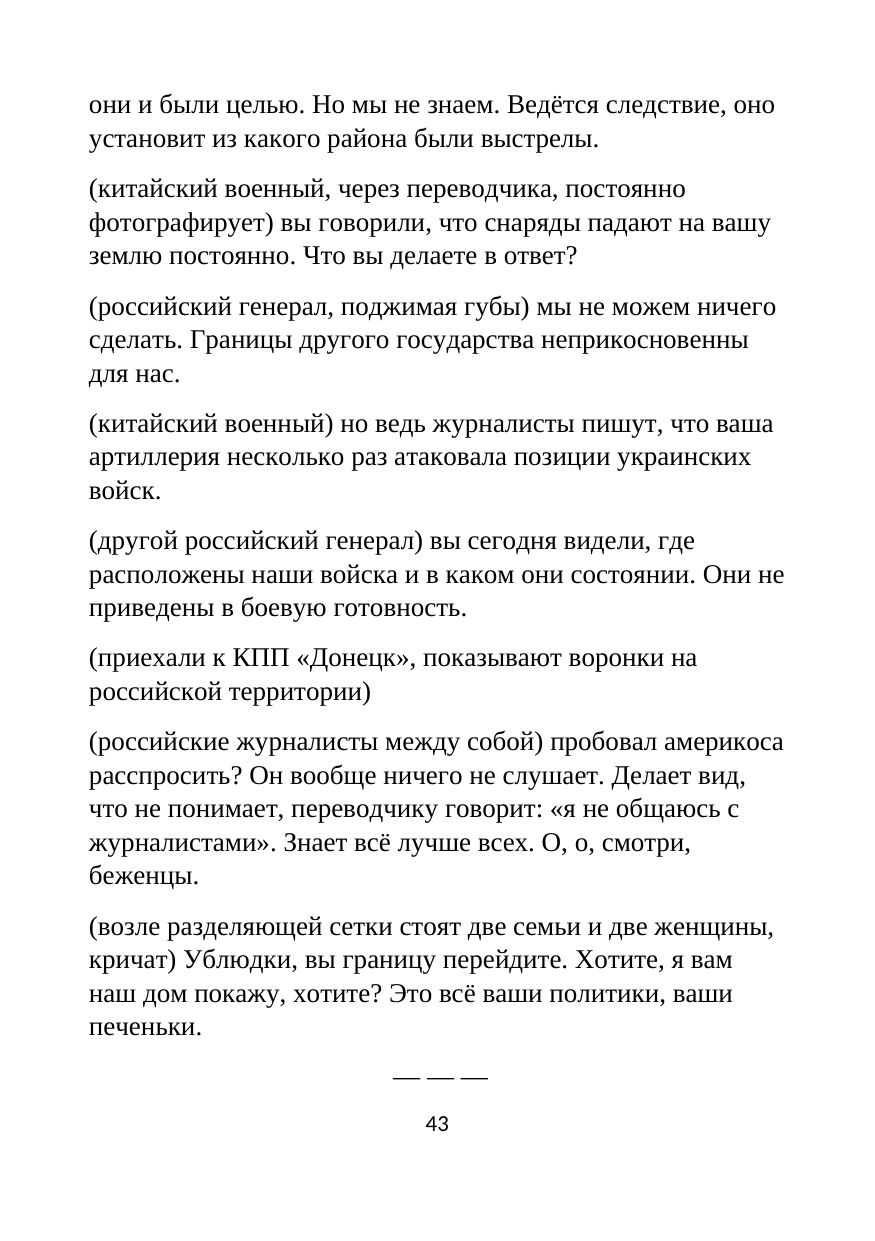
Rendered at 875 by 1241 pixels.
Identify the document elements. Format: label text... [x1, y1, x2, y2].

text — — — [89, 1061, 785, 1092]
text (приехали к КПП «Донецк», показывают воронки на российской территории) [89, 642, 785, 706]
text (китайский военный, через переводчика, постоянно фотографирует) вы говорили, что снаряды падают на вашу землю постоянно. Что вы делаете в ответ? [89, 172, 785, 271]
text (другой российский генерал) вы сегодня видели, где расположены наши войска и в каком они состоянии. Они не приведены в боевую готовность. [89, 524, 785, 622]
text (российские журналисты между собой) пробовал америкоса расспросить? Он вообще ничего не слушает. Делает вид, что не понимает, переводчику говорит: «я не общаюсь с журналистами». Знает всё лучше всех. О, о, смотри, беженцы. [89, 725, 785, 891]
text (китайский военный) но ведь журналисты пишут, что ваша артиллерия несколько раз атаковала позиции украинских войск. [89, 407, 785, 505]
text (возле разделяющей сетки стоят две семьи и две женщины, кричат) Ублюдки, вы границу перейдите. Хотите, я вам наш дом покажу, хотите? Это всё ваши политики, ваши печеньки. [89, 910, 785, 1041]
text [89, 89, 785, 153]
text (российский генерал, поджимая губы) мы не можем ничего сделать. Границы другого государства неприкосновенны для нас. [89, 290, 785, 388]
